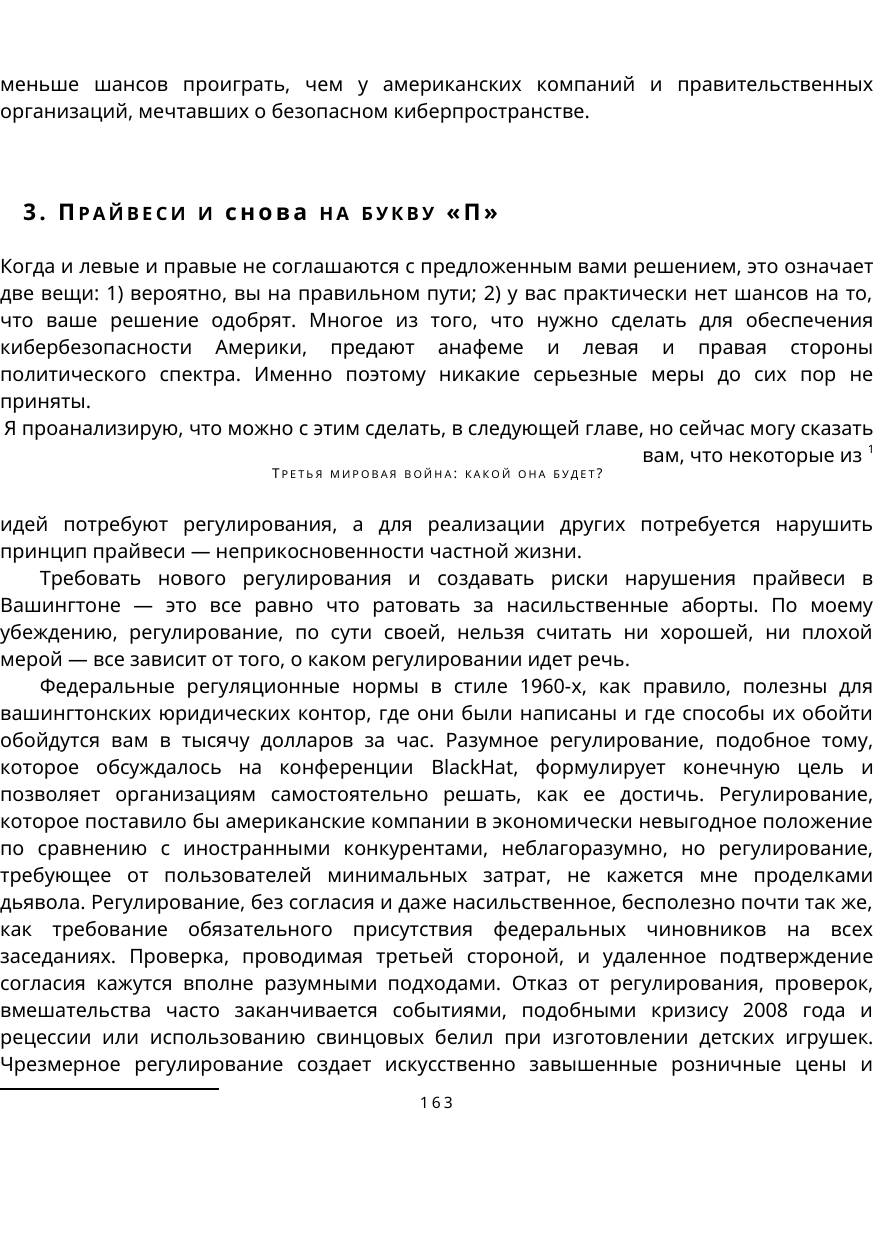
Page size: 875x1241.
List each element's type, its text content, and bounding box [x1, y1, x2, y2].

text Я проанализирую, что можно с этим сделать, в следующей главе, но сейчас могу сказать вам, что некоторые из [0, 414, 874, 468]
text Требовать нового регулирования и создавать риски нарушения прайвеси в Вашингтоне — это все равно что ратовать за насильственные аборты. По моему убеждению, регулирование, по сути своей, нельзя считать ни хорошей, ни плохой мерой — все зависит от того, о каком регулировании идет речь. [0, 564, 874, 672]
text идей потребуют регулирования, а для реализации других потребуется нарушить принцип прайвеси — неприкосновенности частной жизни. [0, 510, 874, 564]
text Третья мировая война: какой она будет? [0, 468, 874, 482]
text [0, 70, 874, 124]
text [0, 672, 874, 1077]
text Когда и левые и правые не соглашаются с предложенным вами решением, это означает две вещи: 1) вероятно, вы на правильном пути; 2) у вас практически нет шансов на то, что ваше решение одобрят. Многое из того, что нужно сделать для обеспечения кибербезопасности Америки, предают анафеме и левая и правая стороны политического спектра. Именно поэтому никакие серьезные меры до сих пор не приняты. [0, 252, 874, 414]
text 3. Прайвеси и снова на букву «П» [23, 202, 874, 225]
